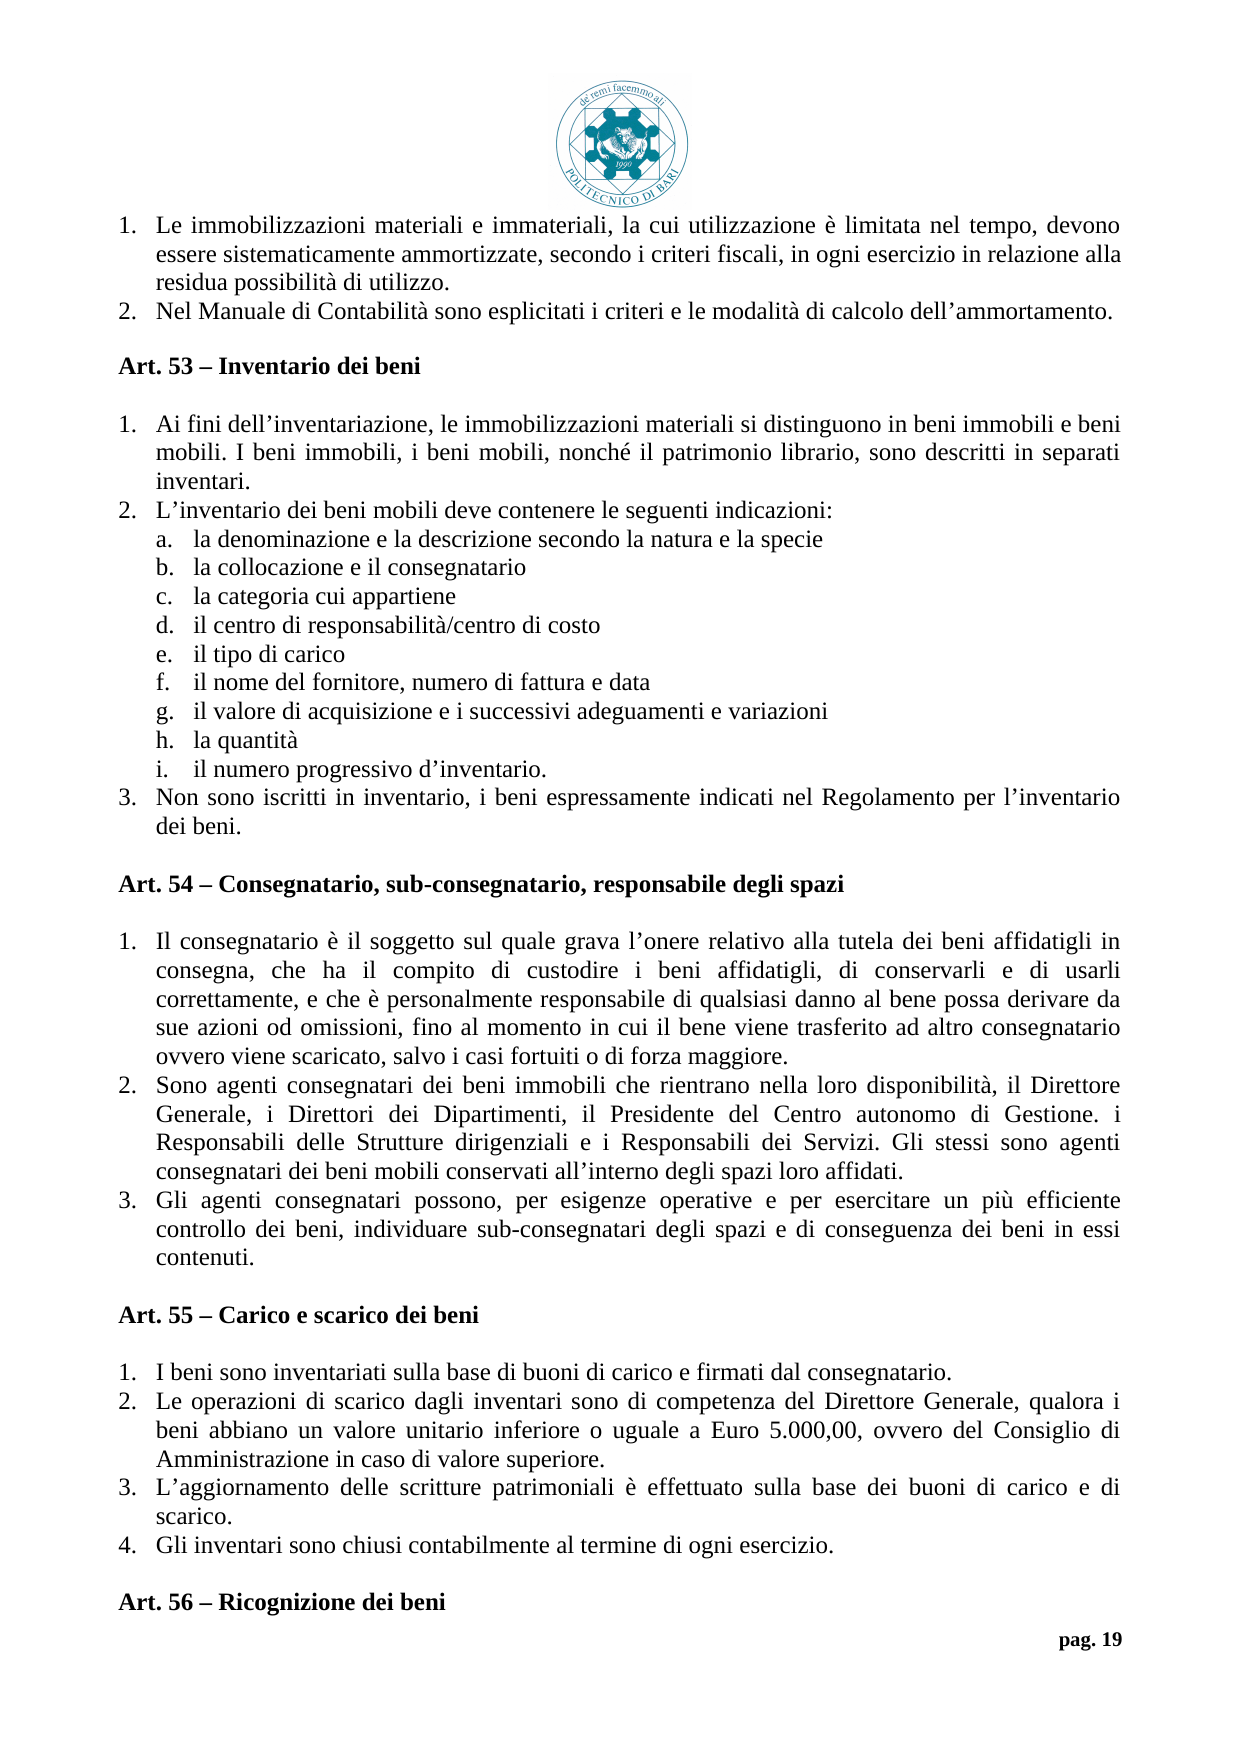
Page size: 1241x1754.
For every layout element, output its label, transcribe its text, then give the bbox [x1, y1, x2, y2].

list Non sono iscritti in inventario, i beni espressamente indicati nel Regolamento per l’inventario dei beni. [118, 782, 1122, 840]
list il centro di responsabilità/centro di costo [156, 610, 1122, 639]
list I beni sono inventariati sulla base di buoni di carico e firmati dal consegnatario. [118, 1357, 1122, 1386]
list il valore di acquisizione e i successivi adeguamenti e variazioni [156, 696, 1122, 725]
picture [548, 73, 692, 210]
list la quantità [156, 725, 1122, 754]
text Art. 56 – Ricognizione dei beni [118, 1587, 1122, 1616]
list Il consegnatario è il soggetto sul quale grava l’onere relativo alla tutela dei beni affidatigli in consegna, che ha il compito di custodire i beni affidatigli, di conservarli e di usarli correttamente, e che è personalmente responsabile di qualsiasi danno al bene possa derivare da sue azioni od omissioni, fino al momento in cui il bene viene trasferito ad altro consegnatario ovvero viene scaricato, salvo i casi fortuiti o di forza maggiore. [118, 926, 1122, 1070]
list Ai fini dell’inventariazione, le immobilizzazioni materiali si distinguono in beni immobili e beni mobili. I beni immobili, i beni mobili, nonché il patrimonio librario, sono descritti in separati inventari. [118, 409, 1122, 495]
list Gli inventari sono chiusi contabilmente al termine di ogni esercizio. [118, 1530, 1122, 1559]
list Le immobilizzazioni materiali e immateriali, la cui utilizzazione è limitata nel tempo, devono essere sistematicamente ammortizzate, secondo i criteri fiscali, in ogni esercizio in relazione alla residua possibilità di utilizzo. [118, 210, 1122, 296]
list L’inventario dei beni mobili deve contenere le seguenti indicazioni: [118, 495, 1122, 524]
text Art. 55 – Carico e scarico dei beni [118, 1300, 1122, 1329]
list la collocazione e il consegnatario [156, 552, 1122, 581]
list il tipo di carico [156, 639, 1122, 667]
list L’aggiornamento delle scritture patrimoniali è effettuato sulla base dei buoni di carico e di scarico. [118, 1472, 1122, 1530]
list Sono agenti consegnatari dei beni immobili che rientrano nella loro disponibilità, il Direttore Generale, i Direttori dei Dipartimenti, il Presidente del Centro autonomo di Gestione. i Responsabili delle Strutture dirigenziali e i Responsabili dei Servizi. Gli stessi sono agenti consegnatari dei beni mobili conservati all’interno degli spazi loro affidati. [118, 1070, 1122, 1185]
list Le operazioni di scarico dagli inventari sono di competenza del Direttore Generale, qualora i beni abbiano un valore unitario inferiore o uguale a Euro 5.000,00, ovvero del Consiglio di Amministrazione in caso di valore superiore. [118, 1386, 1122, 1472]
list il nome del fornitore, numero di fattura e data [156, 667, 1122, 696]
list la denominazione e la descrizione secondo la natura e la specie [156, 524, 1122, 552]
list Nel Manuale di Contabilità sono esplicitati i criteri e le modalità di calcolo dell’ammortamento. [118, 296, 1122, 325]
list il numero progressivo d’inventario. [156, 754, 1122, 782]
text Art. 54 – Consegnatario, sub-consegnatario, responsabile degli spazi [118, 869, 1122, 897]
text Art. 53 – Inventario dei beni [118, 351, 1122, 380]
list Gli agenti consegnatari possono, per esigenze operative e per esercitare un più efficiente controllo dei beni, individuare sub-consegnatari degli spazi e di conseguenza dei beni in essi contenuti. [118, 1185, 1122, 1271]
list la categoria cui appartiene [156, 581, 1122, 610]
